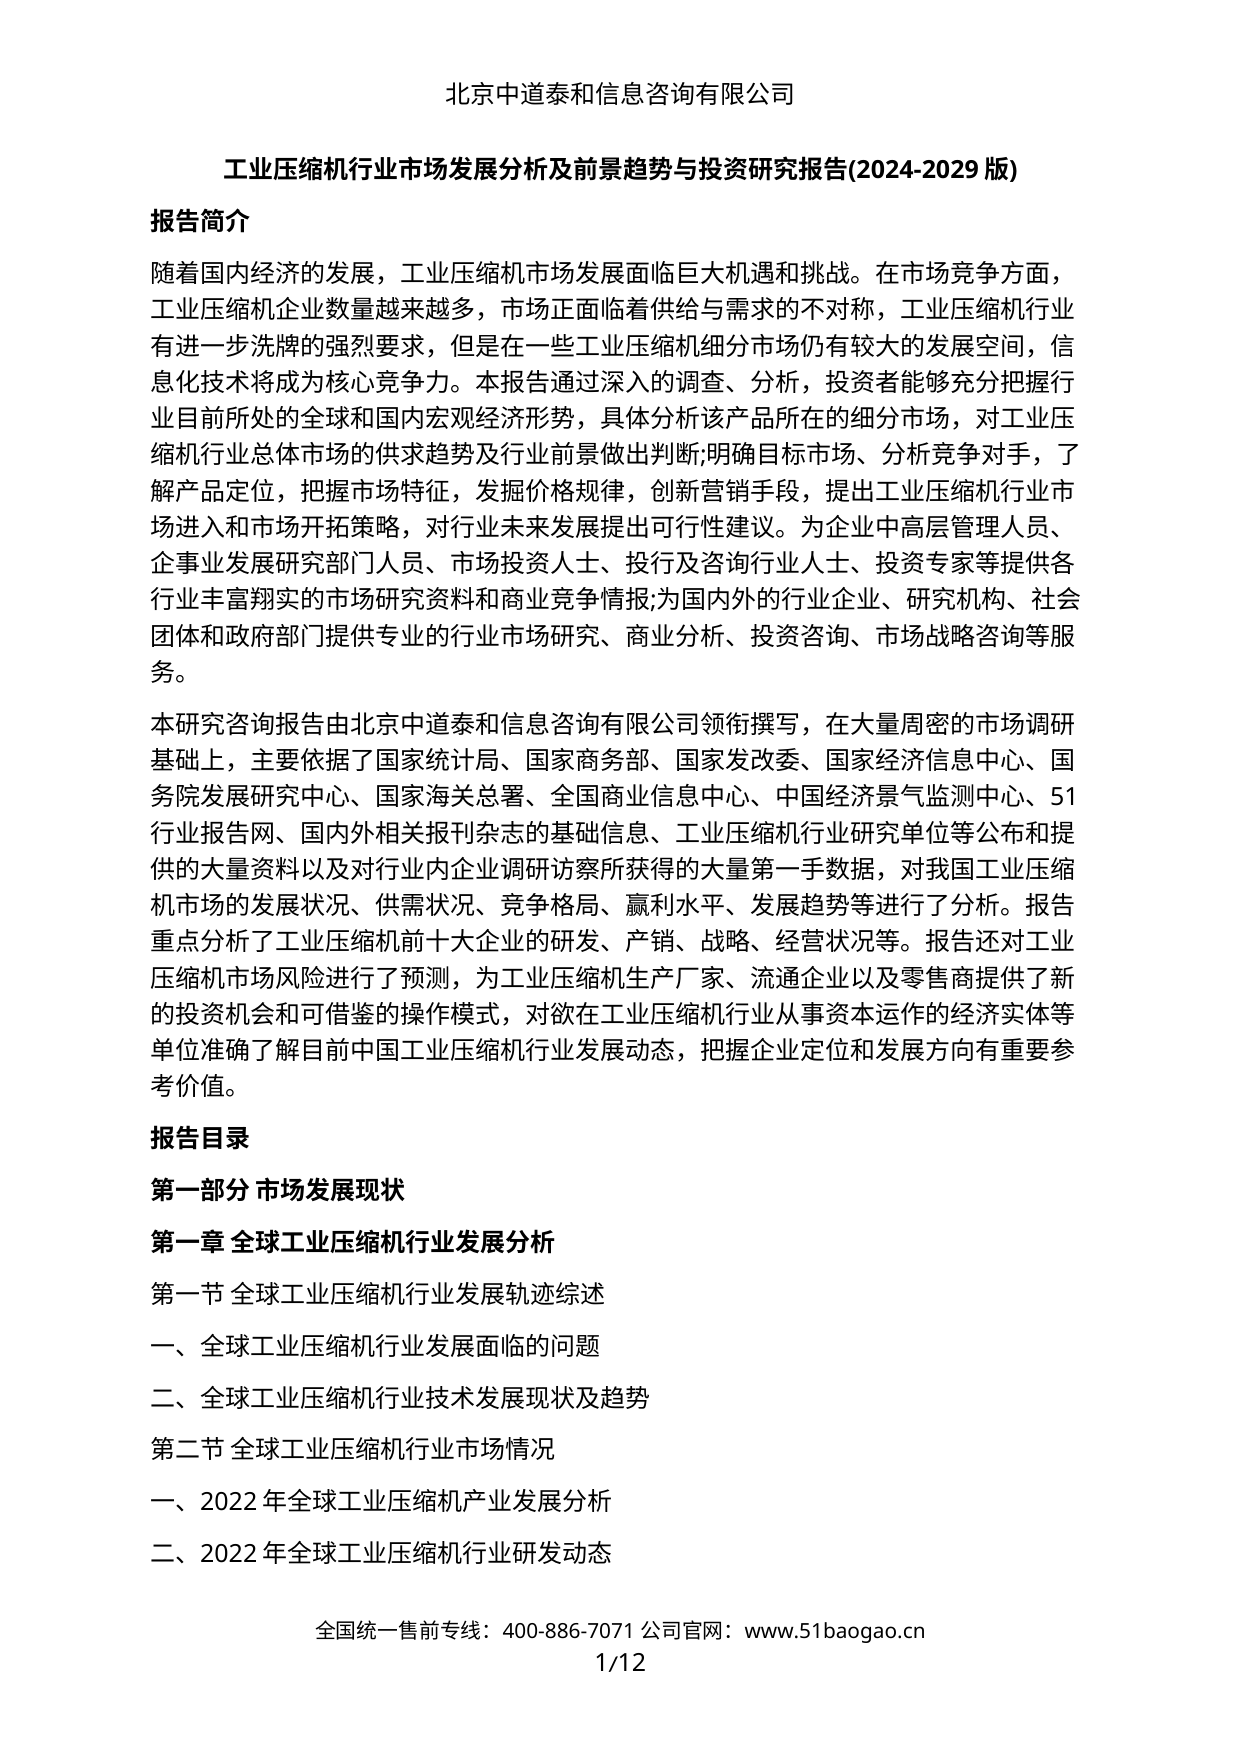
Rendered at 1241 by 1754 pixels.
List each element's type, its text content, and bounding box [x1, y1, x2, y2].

text 工业压缩机行业市场发展分析及前景趋势与投资研究报告(2024-2029版) [150, 150, 1090, 186]
text 第一部分 市场发展现状 [150, 1171, 1090, 1207]
text 本研究咨询报告由北京中道泰和信息咨询有限公司领衔撰写，在大量周密的市场调研基础上，主要依据了国家统计局、国家商务部、国家发改委、国家经济信息中心、国务院发展研究中心、国家海关总署、全国商业信息中心、中国经济景气监测中心、51行业报告网、国内外相关报刊杂志的基础信息、工业压缩机行业研究单位等公布和提供的大量资料以及对行业内企业调研访察所获得的大量第一手数据，对我国工业压缩机市场的发展状况、供需状况、竞争格局、赢利水平、发展趋势等进行了分析。报告重点分析了工业压缩机前十大企业的研发、产销、战略、经营状况等。报告还对工业压缩机市场风险进行了预测，为工业压缩机生产厂家、流通企业以及零售商提供了新的投资机会和可借鉴的操作模式，对欲在工业压缩机行业从事资本运作的经济实体等单位准确了解目前中国工业压缩机行业发展动态，把握企业定位和发展方向有重要参考价值。 [150, 704, 1090, 1103]
text 报告目录 [150, 1119, 1090, 1155]
text 第二节 全球工业压缩机行业市场情况 [150, 1430, 1090, 1466]
text 一、全球工业压缩机行业发展面临的问题 [150, 1326, 1090, 1362]
text 报告简介 [150, 202, 1090, 238]
text 第一节 全球工业压缩机行业发展轨迹综述 [150, 1274, 1090, 1311]
text 随着国内经济的发展，工业压缩机市场发展面临巨大机遇和挑战。在市场竞争方面，工业压缩机企业数量越来越多，市场正面临着供给与需求的不对称，工业压缩机行业有进一步洗牌的强烈要求，但是在一些工业压缩机细分市场仍有较大的发展空间，信息化技术将成为核心竞争力。本报告通过深入的调查、分析，投资者能够充分把握行业目前所处的全球和国内宏观经济形势，具体分析该产品所在的细分市场，对工业压缩机行业总体市场的供求趋势及行业前景做出判断;明确目标市场、分析竞争对手，了解产品定位，把握市场特征，发掘价格规律，创新营销手段，提出工业压缩机行业市场进入和市场开拓策略，对行业未来发展提出可行性建议。为企业中高层管理人员、企事业发展研究部门人员、市场投资人士、投行及咨询行业人士、投资专家等提供各行业丰富翔实的市场研究资料和商业竞争情报;为国内外的行业企业、研究机构、社会团体和政府部门提供专业的行业市场研究、商业分析、投资咨询、市场战略咨询等服务。 [150, 254, 1090, 689]
text 二、全球工业压缩机行业技术发展现状及趋势 [150, 1378, 1090, 1414]
text 第一章 全球工业压缩机行业发展分析 [150, 1222, 1090, 1259]
text 二、2022年全球工业压缩机行业研发动态 [150, 1534, 1090, 1570]
text 一、2022年全球工业压缩机产业发展分析 [150, 1482, 1090, 1518]
